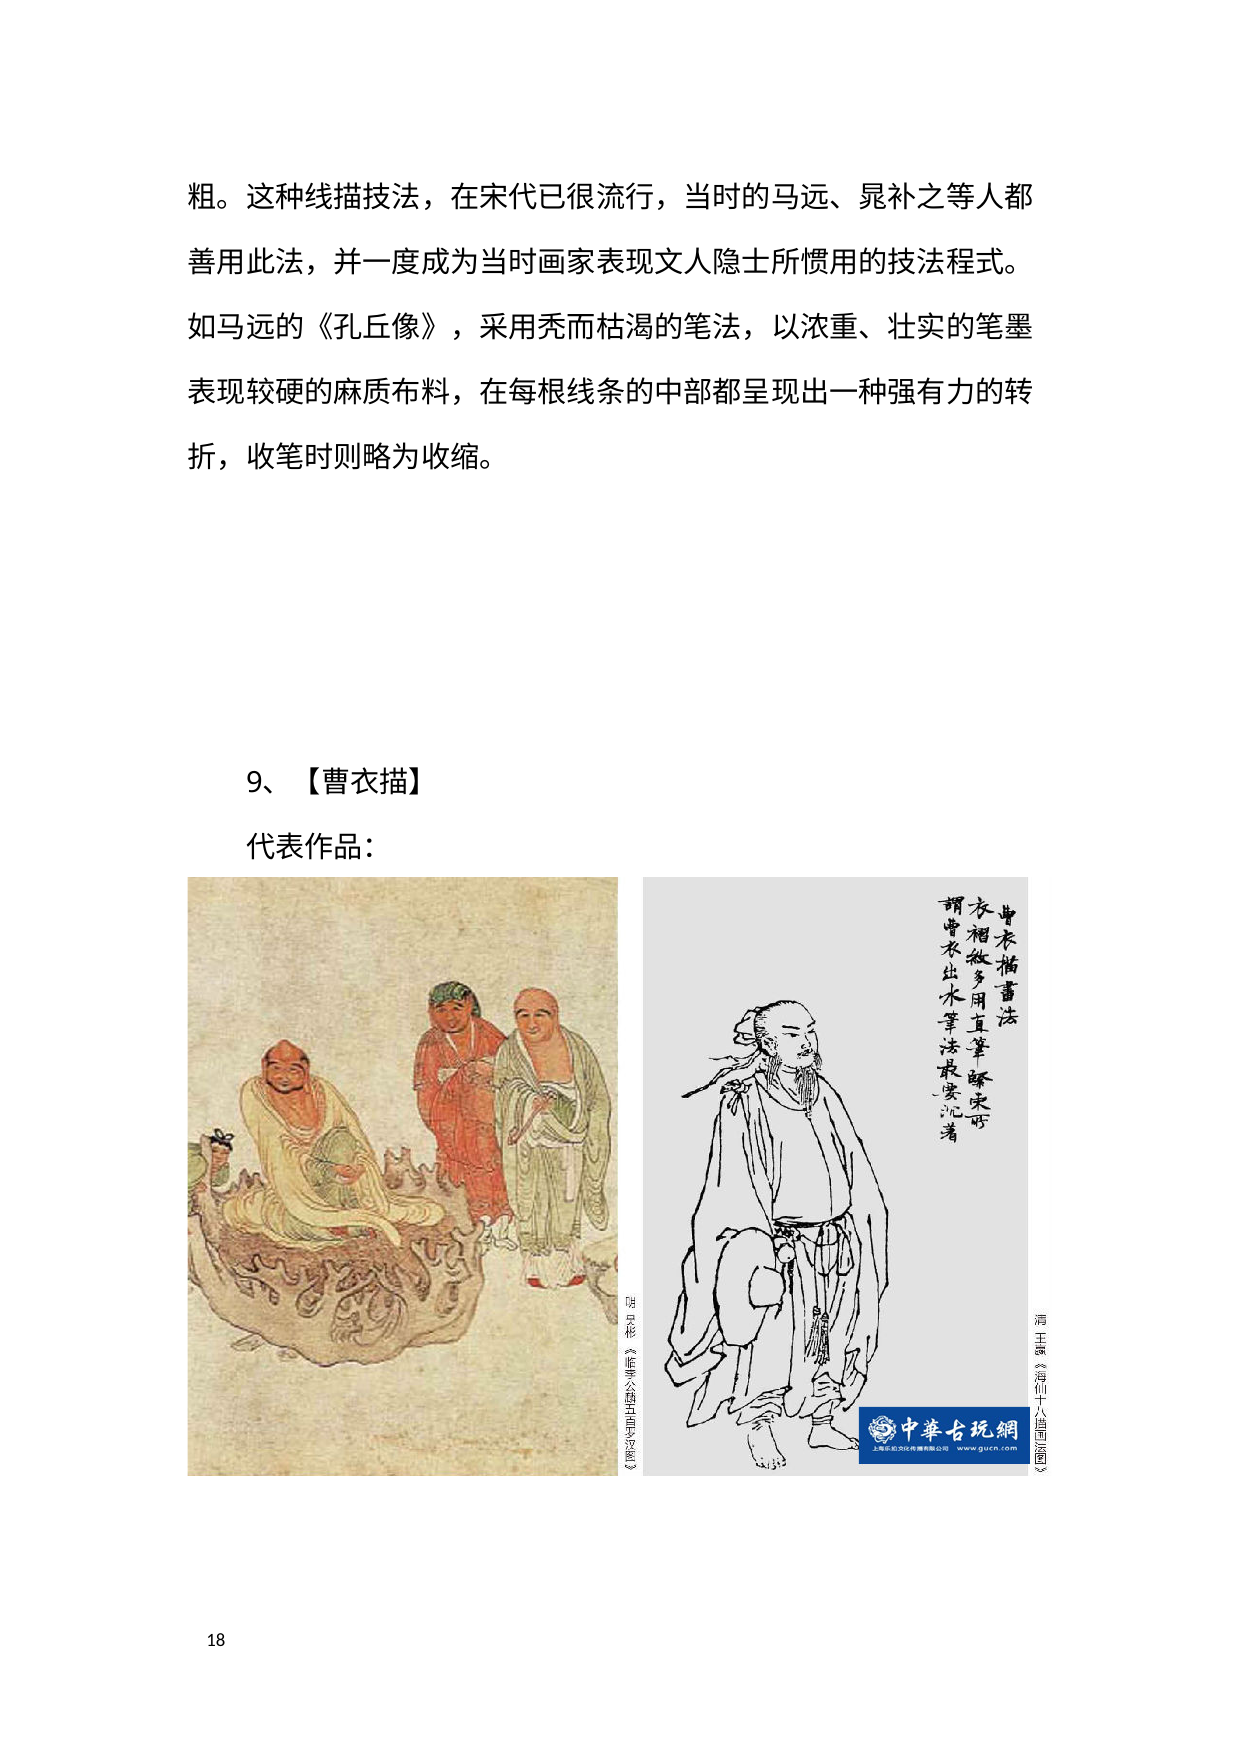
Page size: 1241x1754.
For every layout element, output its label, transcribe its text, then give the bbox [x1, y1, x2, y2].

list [187, 162, 1053, 487]
list 代表作品： [187, 812, 1053, 877]
picture [187, 877, 1052, 1476]
list 9、【曹衣描】 [187, 747, 1053, 812]
